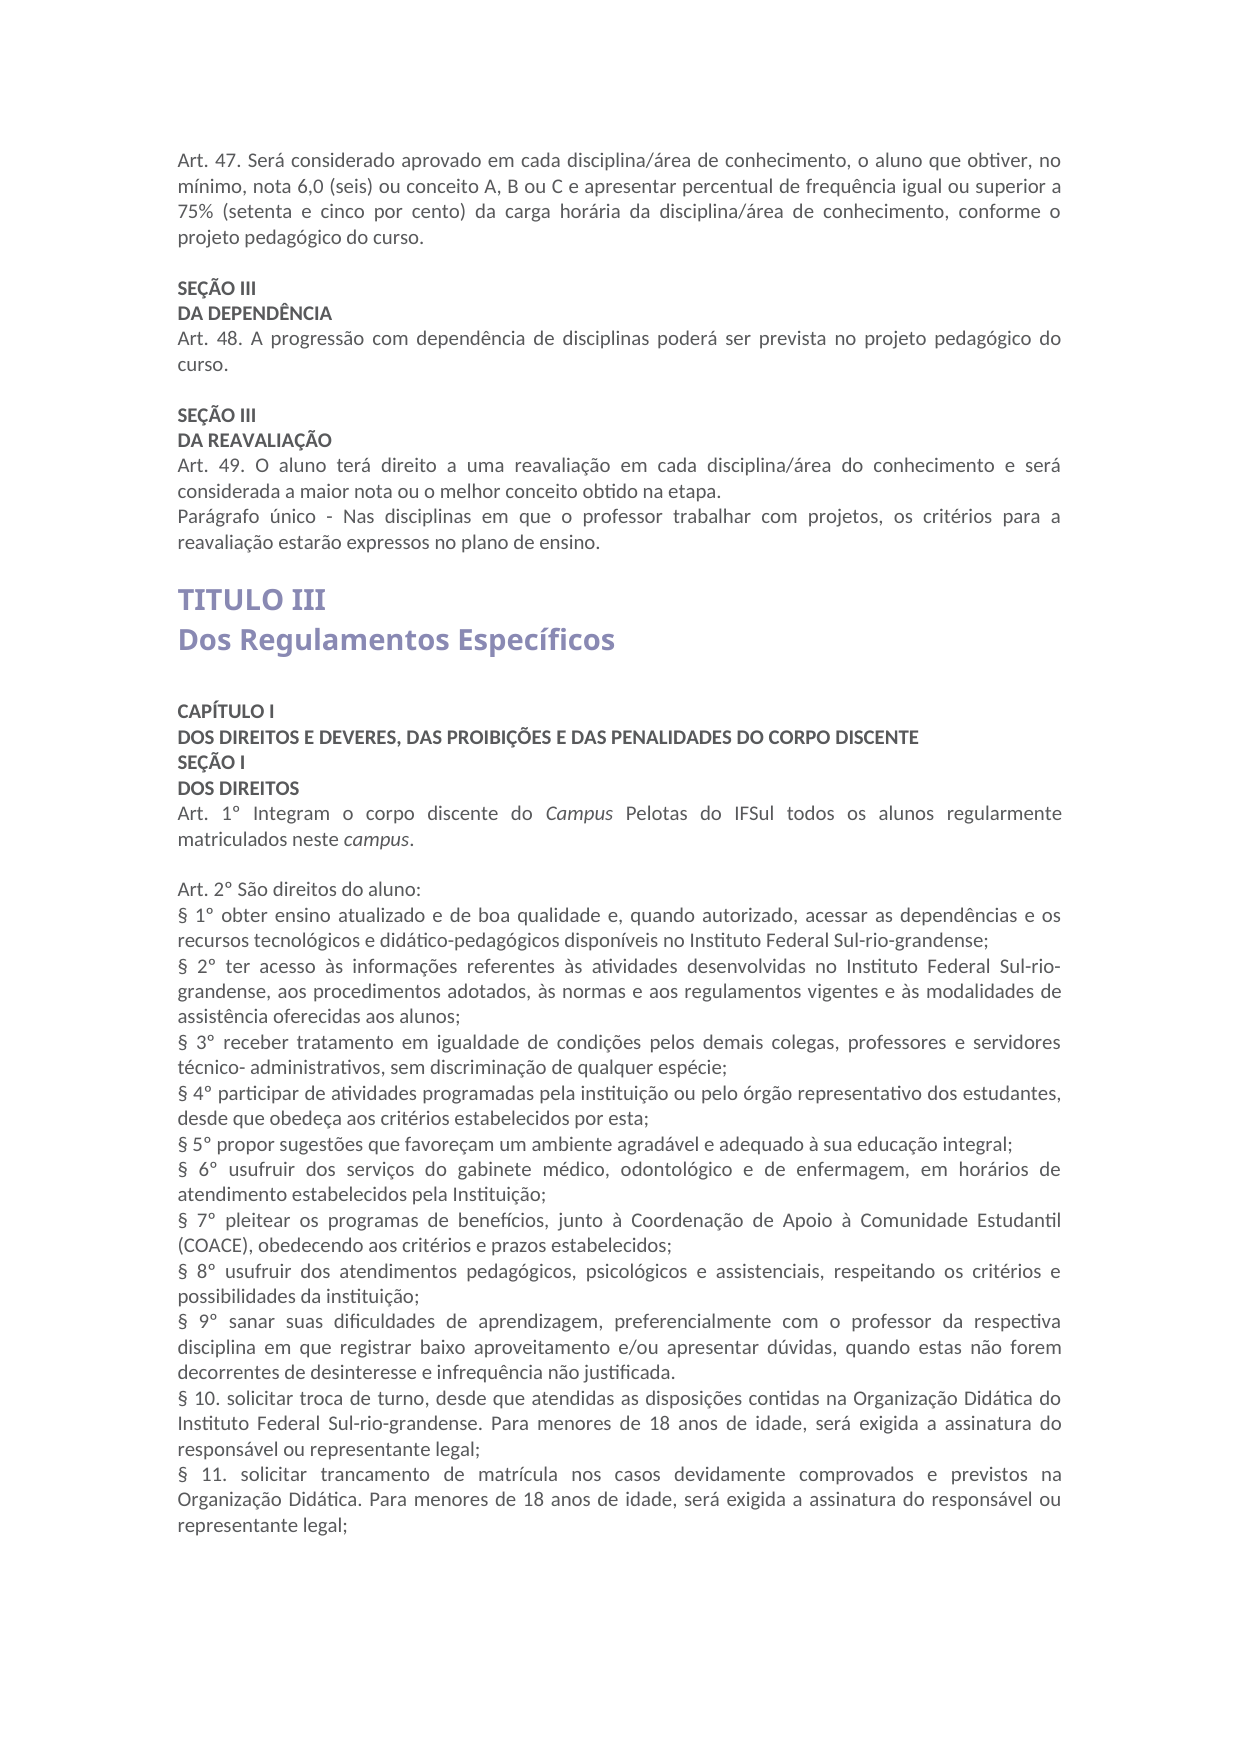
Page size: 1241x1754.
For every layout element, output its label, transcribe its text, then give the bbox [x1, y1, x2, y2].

text Art. 1º Integram o corpo discente do Campus Pelotas do IFSul todos os alunos regularmente matriculados neste campus. [177, 800, 1063, 851]
text § 4º participar de atividades programadas pela instituição ou pelo órgão representativo dos estudantes, desde que obedeça aos critérios estabelecidos por esta; [177, 1080, 1063, 1131]
text § 7º pleitear os programas de benefícios, junto à Coordenação de Apoio à Comunidade Estudantil (COACE), obedecendo aos critérios e prazos estabelecidos; [177, 1207, 1063, 1258]
text Art. 48. A progressão com dependência de disciplinas poderá ser prevista no projeto pedagógico do curso. [177, 326, 1063, 376]
text Parágrafo único - Nas disciplinas em que o professor trabalhar com projetos, os critérios para a reavaliação estarão expressos no plano de ensino. [177, 503, 1063, 554]
text DOS DIREITOS [177, 775, 1063, 800]
text SEÇÃO I [177, 749, 1063, 775]
text Art. 2º São direitos do aluno: [177, 877, 1063, 902]
text SEÇÃO III [177, 402, 1063, 427]
text SEÇÃO III [177, 275, 1063, 300]
text § 11. solicitar trancamento de matrícula nos casos devidamente comprovados e previstos na Organização Didática. Para menores de 18 anos de idade, será exigida a assinatura do responsável ou representante legal; [177, 1461, 1063, 1537]
text § 9º sanar suas dificuldades de aprendizagem, preferencialmente com o professor da respectiva disciplina em que registrar baixo aproveitamento e/ou apresentar dúvidas, quando estas não forem decorrentes de desinteresse e infrequência não justificada. [177, 1309, 1063, 1385]
text Dos Regulamentos Específicos [177, 619, 1063, 659]
text § 5º propor sugestões que favoreçam um ambiente agradável e adequado à sua educação integral; [177, 1131, 1063, 1156]
text § 6º usufruir dos serviços do gabinete médico, odontológico e de enfermagem, em horários de atendimento estabelecidos pela Instituição; [177, 1156, 1063, 1207]
text § 8º usufruir dos atendimentos pedagógicos, psicológicos e assistenciais, respeitando os critérios e possibilidades da instituição; [177, 1258, 1063, 1309]
text DOS DIREITOS E DEVERES, DAS PROIBIÇÕES E DAS PENALIDADES DO CORPO DISCENTE [177, 724, 1063, 749]
text Art. 47. Será considerado aprovado em cada disciplina/área de conhecimento, o aluno que obtiver, no mínimo, nota 6,0 (seis) ou conceito A, B ou C e apresentar percentual de frequência igual ou superior a 75% (setenta e cinco por cento) da carga horária da disciplina/área de conhecimento, conforme o projeto pedagógico do curso. [177, 148, 1063, 249]
text DA REAVALIAÇÃO [177, 427, 1063, 453]
text § 1º obter ensino atualizado e de boa qualidade e, quando autorizado, acessar as dependências e os recursos tecnológicos e didático-pedagógicos disponíveis no Instituto Federal Sul-rio-grandense; [177, 902, 1063, 953]
text CAPÍTULO I [177, 699, 1063, 724]
text DA DEPENDÊNCIA [177, 300, 1063, 326]
text § 10. solicitar troca de turno, desde que atendidas as disposições contidas na Organização Didática do Instituto Federal Sul-rio-grandense. Para menores de 18 anos de idade, será exigida a assinatura do responsável ou representante legal; [177, 1385, 1063, 1461]
text TITULO III [177, 580, 1063, 619]
text § 2º ter acesso às informações referentes às atividades desenvolvidas no Instituto Federal Sul-rio-grandense, aos procedimentos adotados, às normas e aos regulamentos vigentes e às modalidades de assistência oferecidas aos alunos; [177, 953, 1063, 1029]
text § 3º receber tratamento em igualdade de condições pelos demais colegas, professores e servidores técnico- administrativos, sem discriminação de qualquer espécie; [177, 1029, 1063, 1080]
text Art. 49. O aluno terá direito a uma reavaliação em cada disciplina/área do conhecimento e será considerada a maior nota ou o melhor conceito obtido na etapa. [177, 453, 1063, 503]
